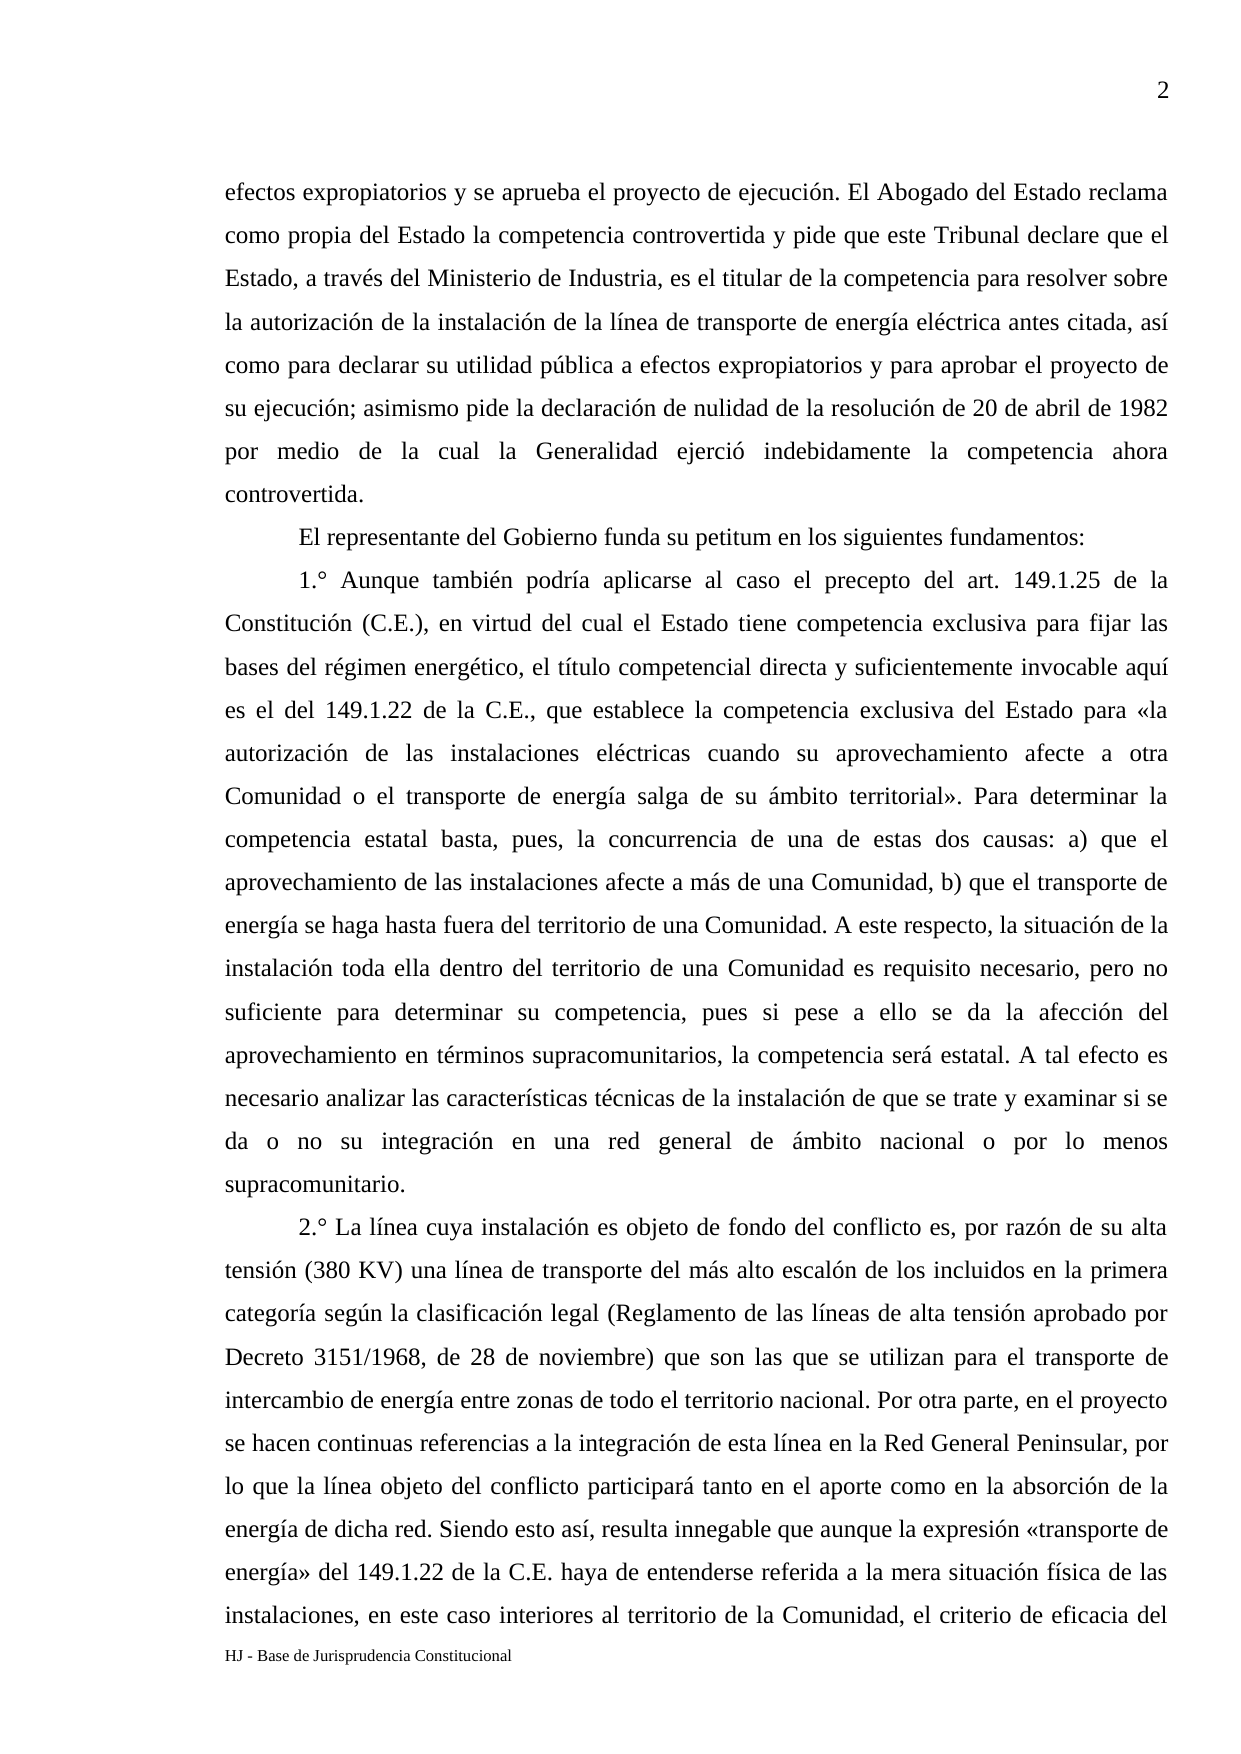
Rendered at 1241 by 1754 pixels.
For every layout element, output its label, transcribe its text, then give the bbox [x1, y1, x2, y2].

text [224, 177, 1169, 508]
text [224, 1212, 1169, 1629]
text 1.° Aunque también podría aplicarse al caso el precepto del art. 149.1.25 de la Constitución (C.E.), en virtud del cual el Estado tiene competencia exclusiva para fijar las bases del régimen energético, el título competencial directa y suficientemente invocable aquí es el del 149.1.22 de la C.E., que establece la competencia exclusiva del Estado para «la autorización de las instalaciones eléctricas cuando su aprovechamiento afecte a otra Comunidad o el transporte de energía salga de su ámbito territorial». Para determinar la competencia estatal basta, pues, la concurrencia de una de estas dos causas: a) que el aprovechamiento de las instalaciones afecte a más de una Comunidad, b) que el transporte de energía se haga hasta fuera del territorio de una Comunidad. A este respecto, la situación de la instalación toda ella dentro del territorio de una Comunidad es requisito necesario, pero no suficiente para determinar su competencia, pues si pese a ello se da la afección del aprovechamiento en términos supracomunitarios, la competencia será estatal. A tal efecto es necesario analizar las características técnicas de la instalación de que se trate y examinar si se da o no su integración en una red general de ámbito nacional o por lo menos supracomunitario. [224, 565, 1169, 1198]
text El representante del Gobierno funda su petitum en los siguientes fundamentos: [224, 522, 1169, 551]
